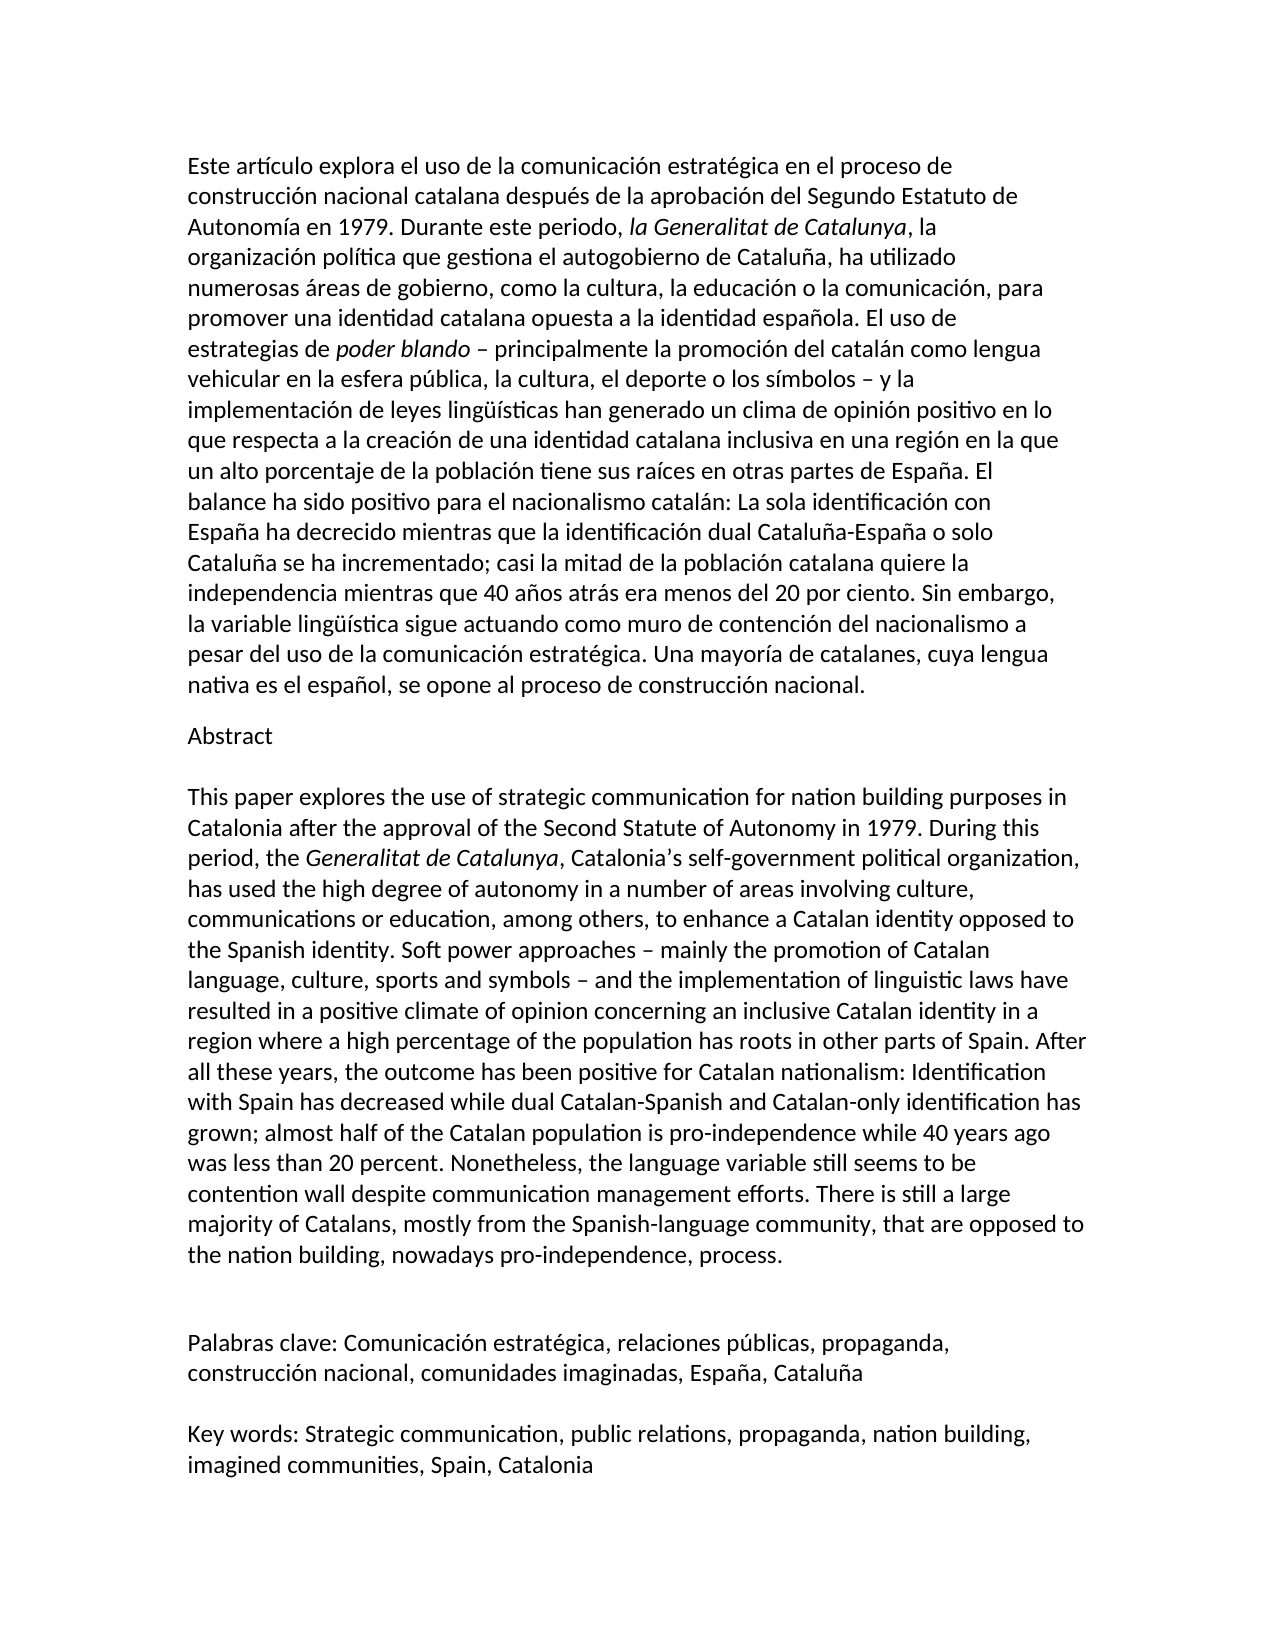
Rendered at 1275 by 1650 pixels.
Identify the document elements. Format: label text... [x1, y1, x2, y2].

list Palabras clave: Comunicación estratégica, relaciones públicas, propaganda, construcción nacional, comunidades imaginadas, España, Cataluña [187, 1327, 1063, 1388]
list Key words: Strategic communication, public relations, propaganda, nation building, imagined communities, Spain, Catalonia [187, 1419, 1063, 1480]
text This paper explores the use of strategic communication for nation building purposes in Catalonia after the approval of the Second Statute of Autonomy in 1979. During this period, the Generalitat de Catalunya, Catalonia’s self-government political organization, has used the high degree of autonomy in a number of areas involving culture, communications or education, among others, to enhance a Catalan identity opposed to the Spanish identity. Soft power approaches – mainly the promotion of Catalan language, culture, sports and symbols – and the implementation of linguistic laws have resulted in a positive climate of opinion concerning an inclusive Catalan identity in a region where a high percentage of the population has roots in other parts of Spain. After all these years, the outcome has been positive for Catalan nationalism: Identification with Spain has decreased while dual Catalan-Spanish and Catalan-only identification has grown; almost half of the Catalan population is pro-independence while 40 years ago was less than 20 percent. Nonetheless, the language variable still seems to be contention wall despite communication management efforts. There is still a large majority of Catalans, mostly from the Spanish-language community, that are opposed to the nation building, nowadays pro-independence, process. [187, 781, 1087, 1269]
list Este artículo explora el uso de la comunicación estratégica en el proceso de construcción nacional catalana después de la aprobación del Segundo Estatuto de Autonomía en 1979. Durante este periodo, la Generalitat de Catalunya, la organización política que gestiona el autogobierno de Cataluña, ha utilizado numerosas áreas de gobierno, como la cultura, la educación o la comunicación, para promover una identidad catalana opuesta a la identidad española. El uso de estrategias de poder blando – principalmente la promoción del catalán como lengua vehicular en la esfera pública, la cultura, el deporte o los símbolos – y la implementación de leyes lingüísticas han generado un clima de opinión positivo en lo que respecta a la creación de una identidad catalana inclusiva en una región en la que un alto porcentaje de la población tiene sus raíces en otras partes de España. El balance ha sido positivo para el nacionalismo catalán: La sola identificación con España ha decrecido mientras que la identificación dual Cataluña-España o solo Cataluña se ha incrementado; casi la mitad de la población catalana quiere la independencia mientras que 40 años atrás era menos del 20 por ciento. Sin embargo, la variable lingüística sigue actuando como muro de contención del nacionalismo a pesar del uso de la comunicación estratégica. Una mayoría de catalanes, cuya lengua nativa es el español, se opone al proceso de construcción nacional. [187, 150, 1063, 699]
text Abstract [187, 720, 1087, 751]
